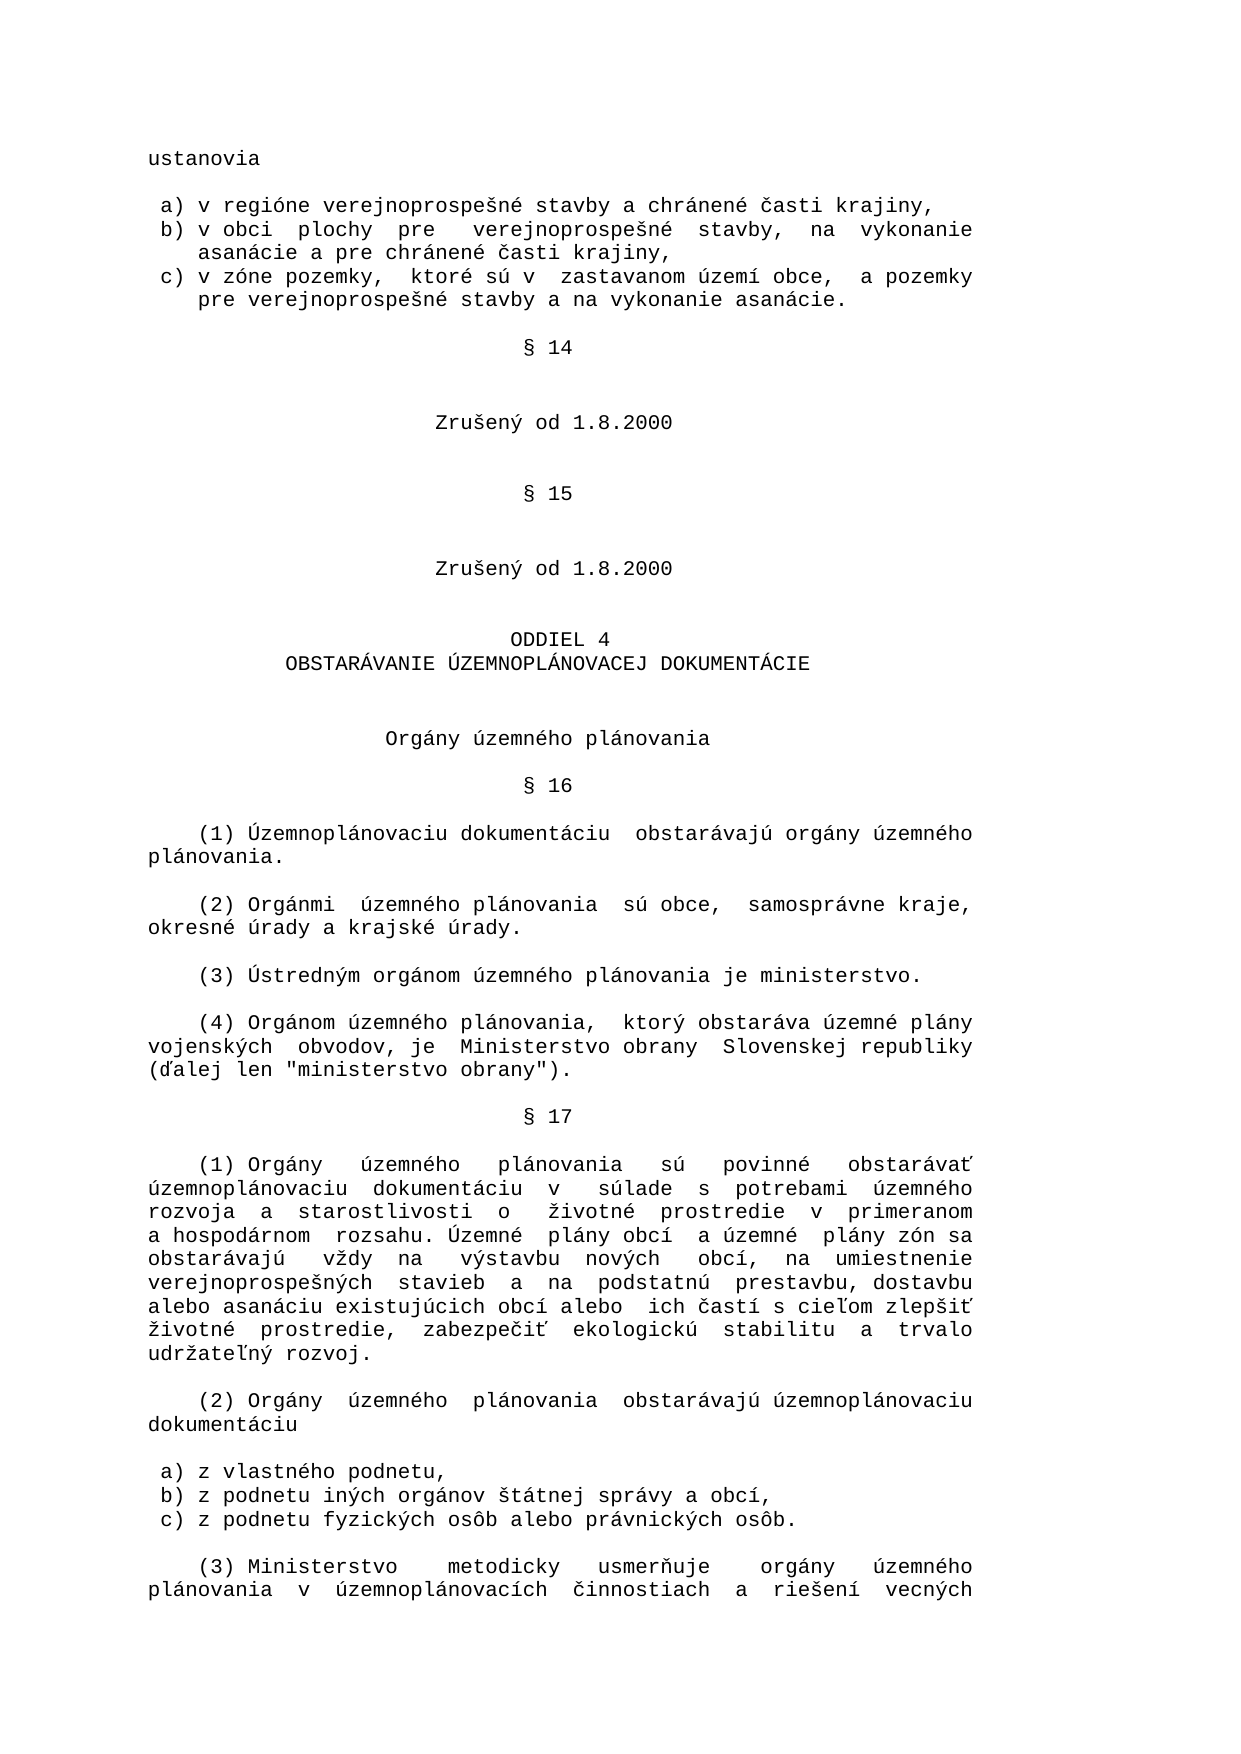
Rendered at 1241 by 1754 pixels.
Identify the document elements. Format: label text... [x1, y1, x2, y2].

text § 16 [148, 776, 1093, 799]
text a hospodárnom rozsahu. Územné plány obcí a územné plány zón sa [148, 1225, 1093, 1248]
text OBSTARÁVANIE ÚZEMNOPLÁNOVACEJ DOKUMENTÁCIE [148, 653, 1093, 677]
text b) v obci plochy pre verejnoprospešné stavby, na vykonanie [148, 218, 1093, 242]
text územnoplánovaciu dokumentáciu v súlade s potrebami územného [148, 1177, 1093, 1201]
text dokumentáciu [148, 1414, 1093, 1438]
text c) z podnetu fyzických osôb alebo právnických osôb. [148, 1508, 1093, 1532]
text plánovania. [148, 846, 1093, 870]
text Zrušený od 1.8.2000 [148, 558, 1093, 582]
text a) z vlastného podnetu, [148, 1461, 1093, 1485]
text Orgány územného plánovania [148, 728, 1093, 752]
text (1) Územnoplánovaciu dokumentáciu obstarávajú orgány územného [148, 823, 1093, 846]
text § 15 [148, 483, 1093, 507]
text c) v zóne pozemky, ktoré sú v zastavanom území obce, a pozemky [148, 266, 1093, 289]
text okresné úrady a krajské úrady. [148, 917, 1093, 941]
text (3) Ústredným orgánom územného plánovania je ministerstvo. [148, 965, 1093, 988]
text udržateľný rozvoj. [148, 1343, 1093, 1367]
text § 17 [148, 1107, 1093, 1130]
text asanácie a pre chránené časti krajiny, [148, 242, 1093, 266]
text b) z podnetu iných orgánov štátnej správy a obcí, [148, 1485, 1093, 1508]
text vojenských obvodov, je Ministerstvo obrany Slovenskej republiky [148, 1036, 1093, 1059]
text (1) Orgány územného plánovania sú povinné obstarávať [148, 1154, 1093, 1177]
text rozvoja a starostlivosti o životné prostredie v primeranom [148, 1201, 1093, 1225]
text verejnoprospešných stavieb a na podstatnú prestavbu, dostavbu [148, 1272, 1093, 1296]
text Zrušený od 1.8.2000 [148, 412, 1093, 436]
text § 14 [148, 337, 1093, 360]
text (3) Ministerstvo metodicky usmerňuje orgány územného [148, 1556, 1093, 1579]
text životné prostredie, zabezpečiť ekologickú stabilitu a trvalo [148, 1319, 1093, 1343]
text alebo asanáciu existujúcich obcí alebo ich častí s cieľom zlepšiť [148, 1296, 1093, 1319]
text a) v regióne verejnoprospešné stavby a chránené časti krajiny, [148, 195, 1093, 218]
text ODDIEL 4 [148, 629, 1093, 653]
text obstarávajú vždy na výstavbu nových obcí, na umiestnenie [148, 1248, 1093, 1272]
text ustanovia [148, 148, 1093, 171]
text (2) Orgány územného plánovania obstarávajú územnoplánovaciu [148, 1390, 1093, 1414]
text (2) Orgánmi územného plánovania sú obce, samosprávne kraje, [148, 894, 1093, 917]
text plánovania v územnoplánovacích činnostiach a riešení vecných [148, 1579, 1093, 1603]
text pre verejnoprospešné stavby a na vykonanie asanácie. [148, 289, 1093, 313]
text (4) Orgánom územného plánovania, ktorý obstaráva územné plány [148, 1012, 1093, 1036]
text (ďalej len "ministerstvo obrany"). [148, 1059, 1093, 1083]
